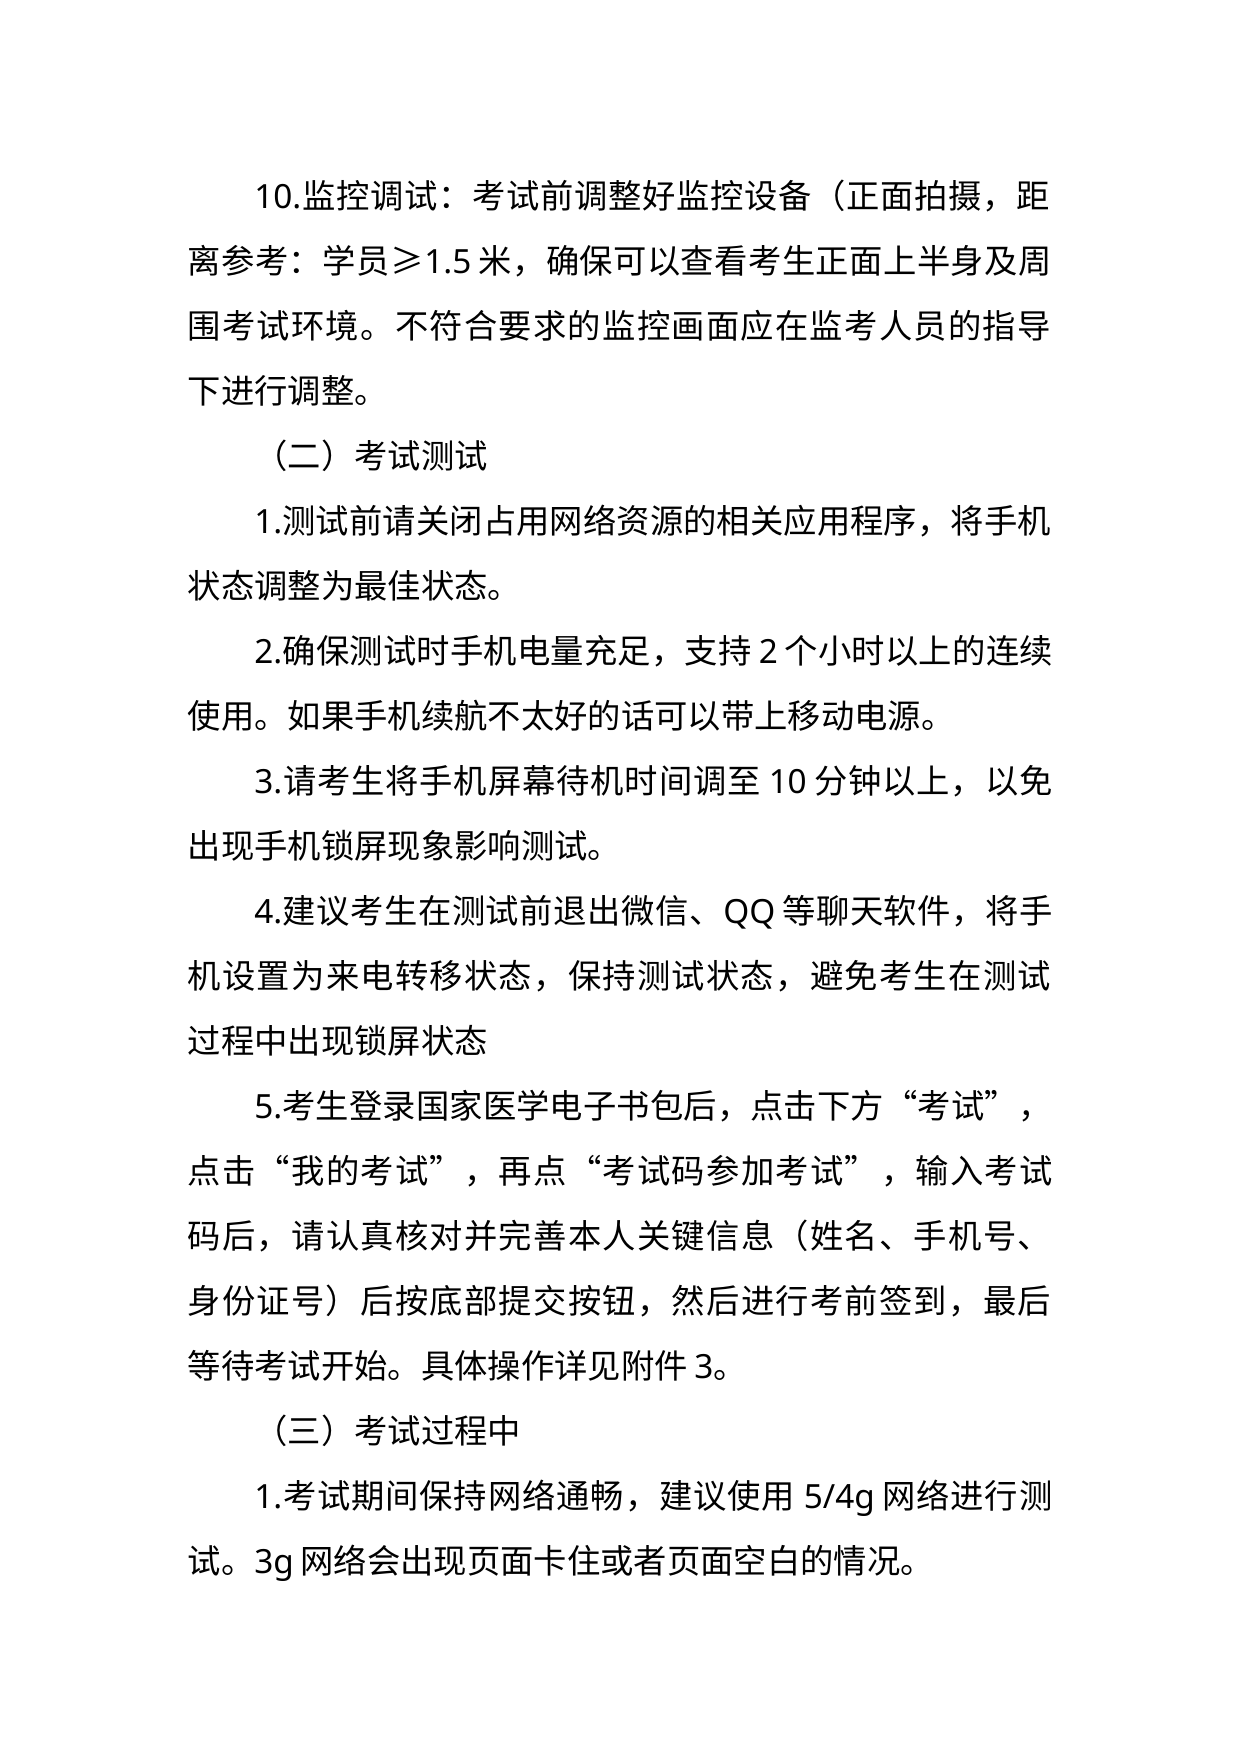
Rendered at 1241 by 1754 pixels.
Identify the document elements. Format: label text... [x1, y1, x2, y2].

text 1.测试前请关闭占用网络资源的相关应用程序，将手机状态调整为最佳状态。 [187, 487, 1053, 617]
text 3.请考生将手机屏幕待机时间调至10分钟以上，以免出现手机锁屏现象影响测试。 [187, 747, 1053, 877]
text 5.考生登录国家医学电子书包后，点击下方“考试”，点击“我的考试”，再点“考试码参加考试”，输入考试码后，请认真核对并完善本人关键信息（姓名、手机号、身份证号）后按底部提交按钮，然后进行考前签到，最后等待考试开始。具体操作详见附件3。 [187, 1072, 1053, 1397]
text 4.建议考生在测试前退出微信、QQ等聊天软件，将手机设置为来电转移状态，保持测试状态，避免考生在测试过程中出现锁屏状态 [187, 877, 1053, 1072]
text （二）考试测试 [187, 422, 1053, 487]
text 1.考试期间保持网络通畅，建议使用5/4g网络进行测试。3g网络会出现页面卡住或者页面空白的情况。 [187, 1462, 1053, 1592]
text 2.确保测试时手机电量充足，支持2个小时以上的连续使用。如果手机续航不太好的话可以带上移动电源。 [187, 617, 1053, 747]
text （三）考试过程中 [187, 1397, 1053, 1462]
text 10.监控调试：考试前调整好监控设备（正面拍摄，距离参考：学员≥1.5米，确保可以查看考生正面上半身及周围考试环境。不符合要求的监控画面应在监考人员的指导下进行调整。 [187, 162, 1053, 422]
